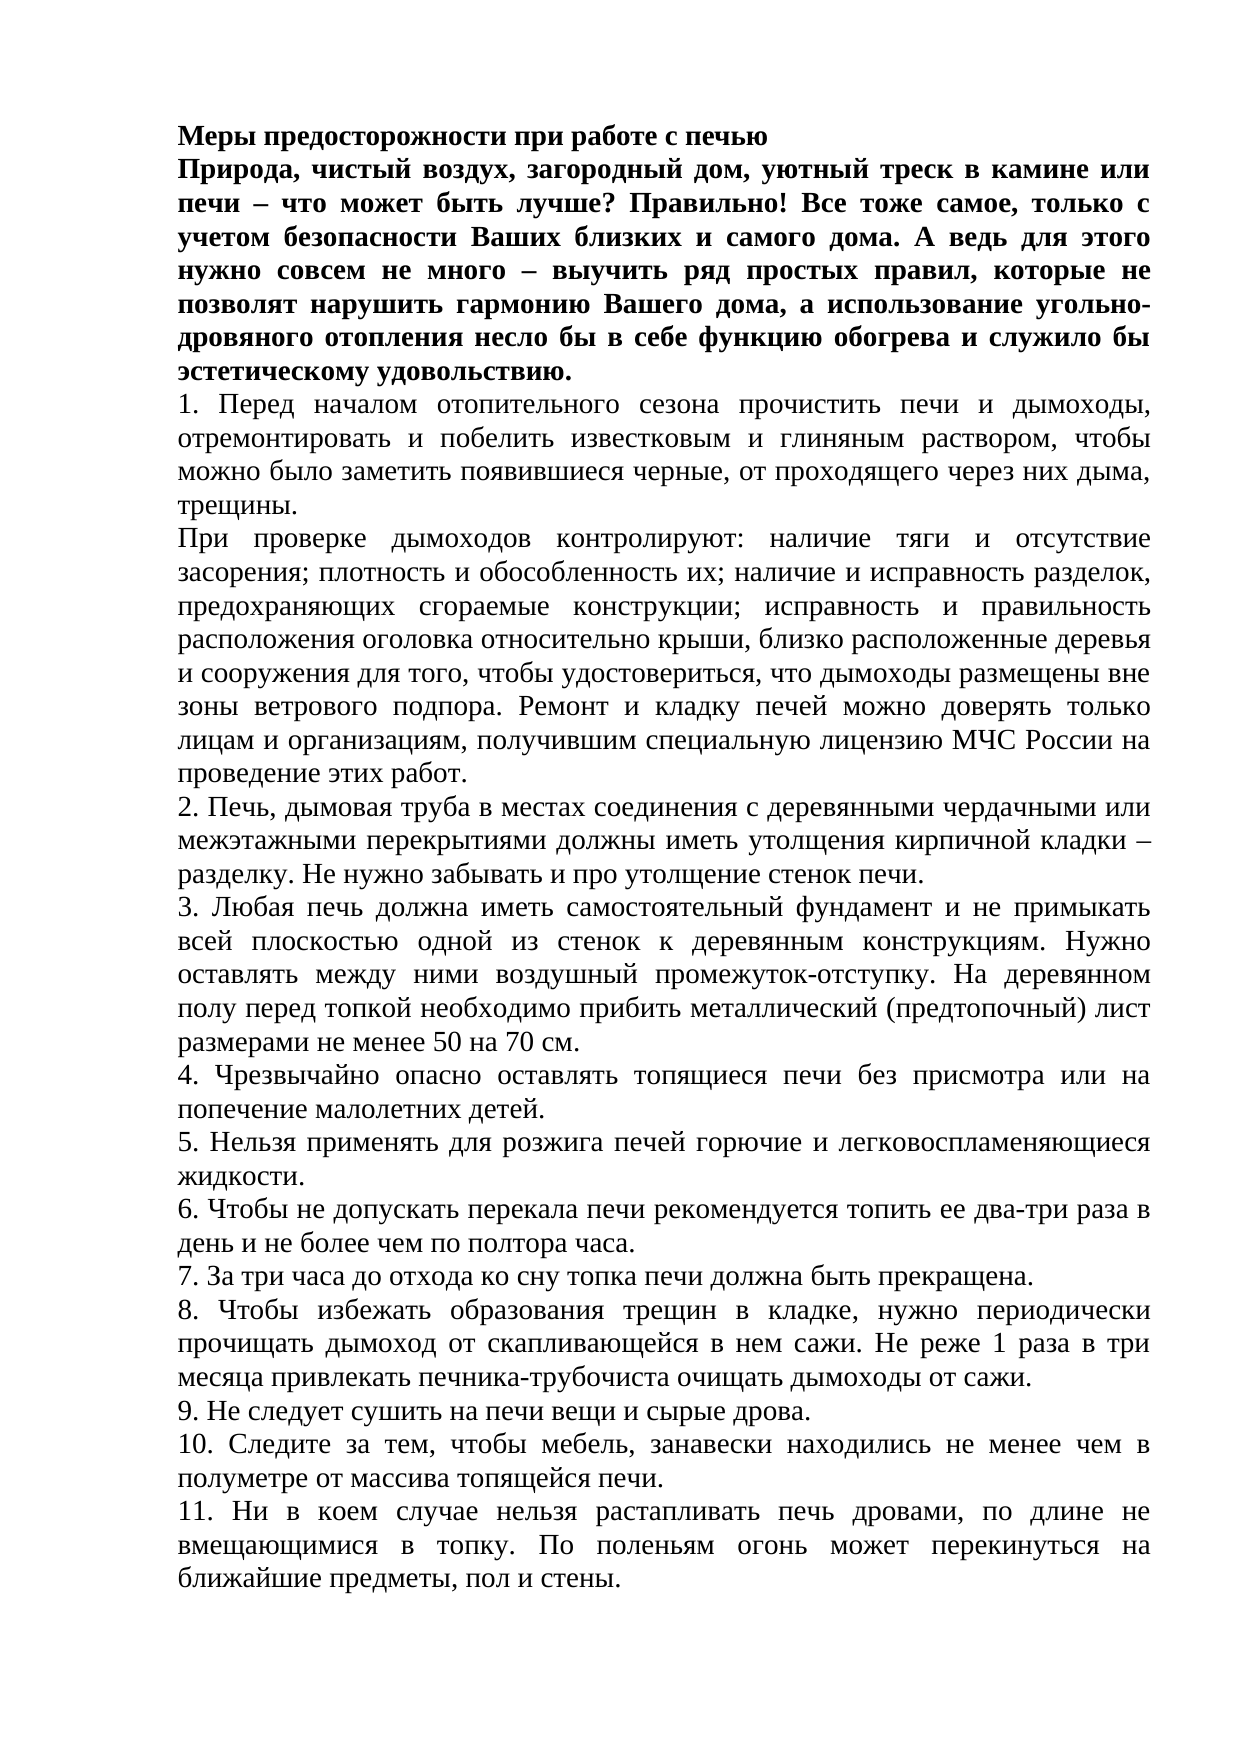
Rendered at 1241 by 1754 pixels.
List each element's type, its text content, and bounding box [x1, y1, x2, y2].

text 1. Перед началом отопительного сезона прочистить печи и дымоходы, отремонтировать и побелить известковым и глиняным раствором, чтобы можно было заметить появившиеся черные, от проходящего через них дыма, трещины. [177, 386, 1152, 521]
text 10. Следите за тем, чтобы мебель, занавески находились не менее чем в полуметре от массива топящейся печи. [177, 1426, 1152, 1493]
text 4. Чрезвычайно опасно оставлять топящиеся печи без присмотра или на попечение малолетних детей. [177, 1057, 1152, 1124]
text 6. Чтобы не допускать перекала печи рекомендуется топить ее два-три раза в день и не более чем по полтора часа. [177, 1191, 1152, 1258]
text 2. Печь, дымовая труба в местах соединения с деревянными чердачными или межэтажными перекрытиями должны иметь утолщения кирпичной кладки – разделку. Не нужно забывать и про утолщение стенок печи. [177, 789, 1152, 889]
text 5. Нельзя применять для розжига печей горючие и легковоспламеняющиеся жидкости. [177, 1124, 1152, 1191]
text Природа, чистый воздух, загородный дом, уютный треск в камине или печи – что может быть лучше? Правильно! Все тоже самое, только с учетом безопасности Ваших близких и самого дома. А ведь для этого нужно совсем не много – выучить ряд простых правил, которые не позволят нарушить гармонию Вашего дома, а использование угольно-дровяного отопления несло бы в себе функцию обогрева и служило бы эстетическому удовольствию. [177, 152, 1152, 386]
text Меры предосторожности при работе с печью [177, 118, 1152, 152]
text 9. Не следует сушить на печи вещи и сырые дрова. [177, 1393, 1152, 1426]
text 7. За три часа до отхода ко сну топка печи должна быть прекращена. [177, 1258, 1152, 1292]
text 11. Ни в коем случае нельзя растапливать печь дровами, по длине не вмещающимися в топку. По поленьям огонь может перекинуться на ближайшие предметы, пол и стены. [177, 1493, 1152, 1594]
text 8. Чтобы избежать образования трещин в кладке, нужно периодически прочищать дымоход от скапливающейся в нем сажи. Не реже 1 раза в три месяца привлекать печника-трубочиста очищать дымоходы от сажи. [177, 1292, 1152, 1393]
text 3. Любая печь должна иметь самостоятельный фундамент и не примыкать всей плоскостью одной из стенок к деревянным конструкциям. Нужно оставлять между ними воздушный промежуток-отступку. На деревянном полу перед топкой необходимо прибить металлический (предтопочный) лист размерами не менее 50 на 70 см. [177, 889, 1152, 1057]
text При проверке дымоходов контролируют: наличие тяги и отсутствие засорения; плотность и обособленность их; наличие и исправность разделок, предохраняющих сгораемые конструкции; исправность и правильность расположения оголовка относительно крыши, близко расположенные деревья и сооружения для того, чтобы удостовериться, что дымоходы размещены вне зоны ветрового подпора. Ремонт и кладку печей можно доверять только лицам и организациям, получившим специальную лицензию МЧС России на проведение этих работ. [177, 521, 1152, 789]
